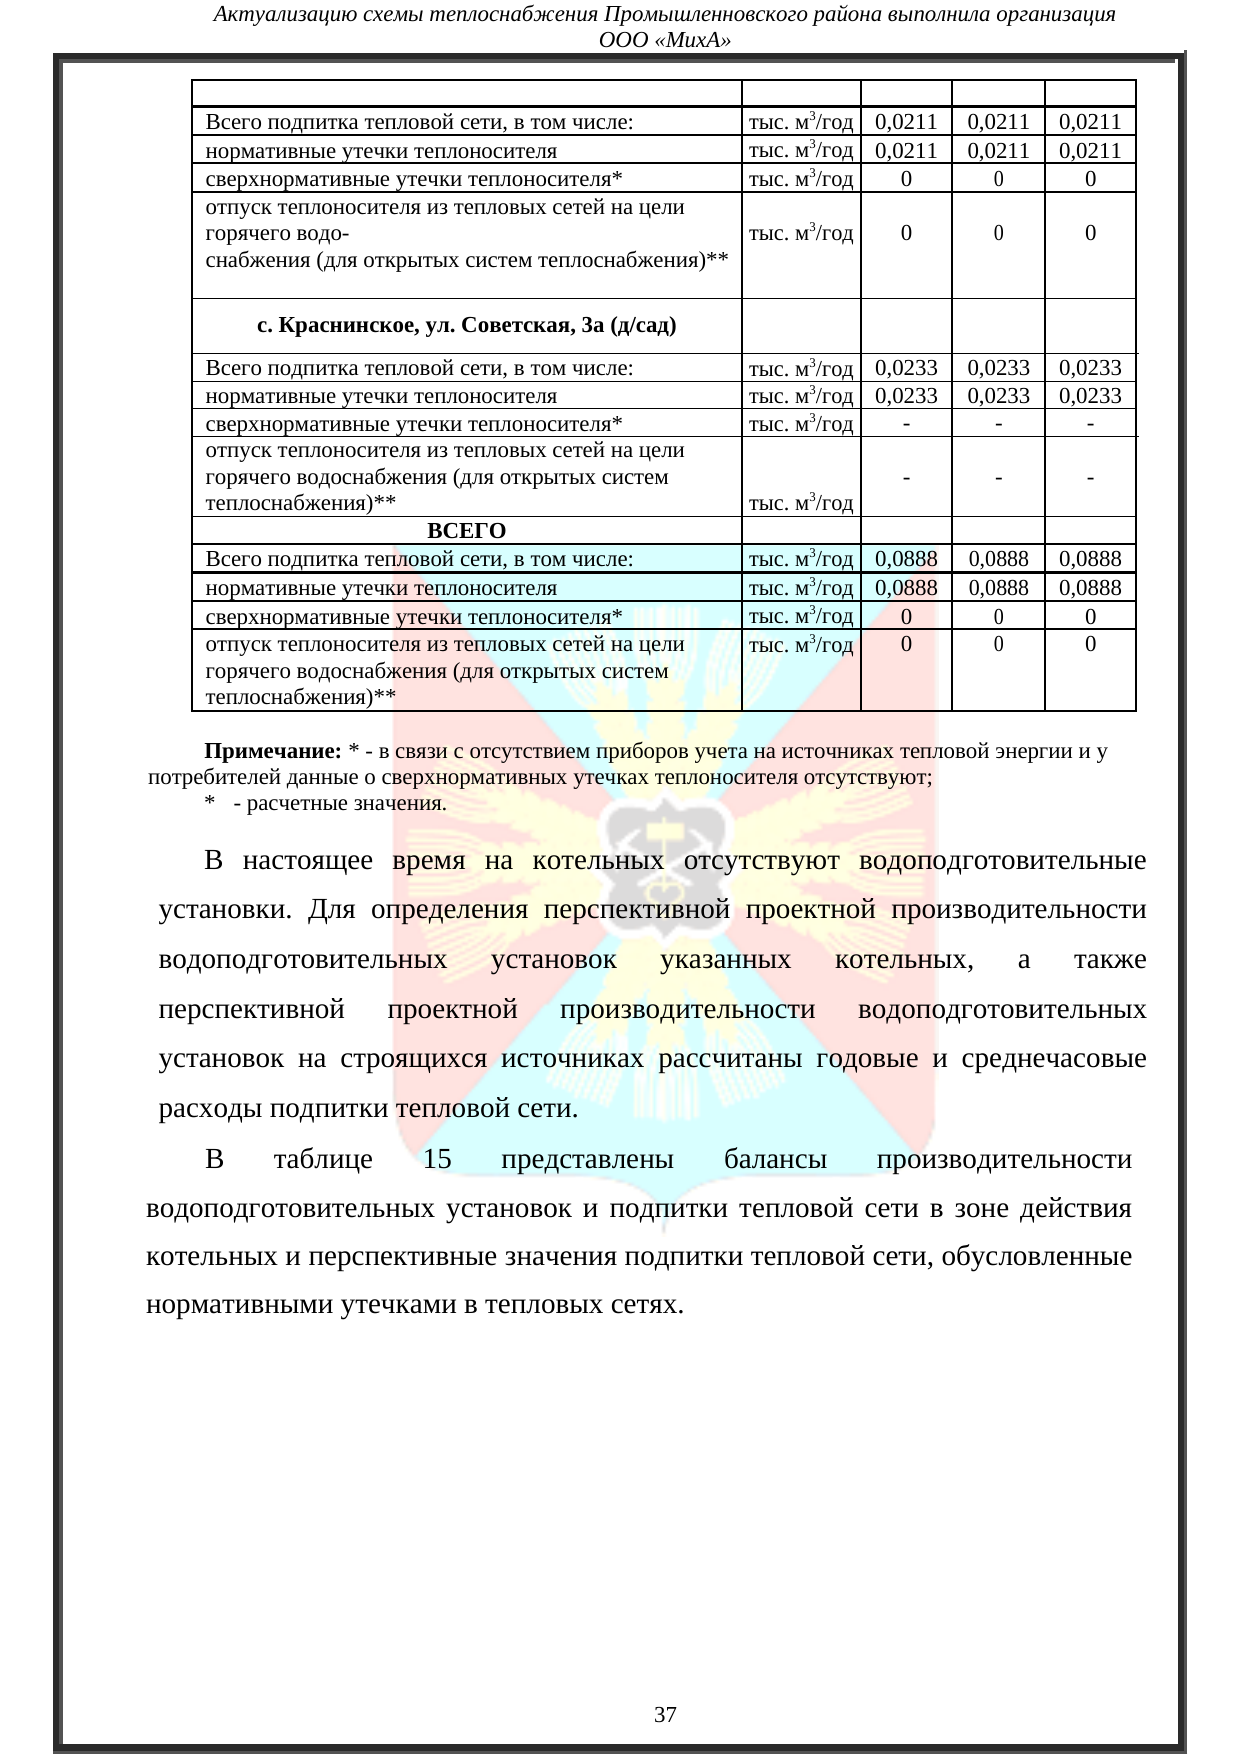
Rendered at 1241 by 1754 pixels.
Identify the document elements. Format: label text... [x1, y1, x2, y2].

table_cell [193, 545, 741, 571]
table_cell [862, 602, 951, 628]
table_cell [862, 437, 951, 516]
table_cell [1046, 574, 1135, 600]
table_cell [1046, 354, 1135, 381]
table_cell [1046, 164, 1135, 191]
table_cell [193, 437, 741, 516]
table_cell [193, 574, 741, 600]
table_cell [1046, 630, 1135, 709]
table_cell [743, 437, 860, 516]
text В настоящее время на котельных отсутствуют водоподготовительные установки. Для определения перспективной проектной производительности водоподготовительных установок указанных котельных, а также перспективной проектной производительности водоподготовительных установок на строящихся источниках рассчитаны годовые и среднечасовые расходы подпитки тепловой сети. [158, 842, 1148, 1123]
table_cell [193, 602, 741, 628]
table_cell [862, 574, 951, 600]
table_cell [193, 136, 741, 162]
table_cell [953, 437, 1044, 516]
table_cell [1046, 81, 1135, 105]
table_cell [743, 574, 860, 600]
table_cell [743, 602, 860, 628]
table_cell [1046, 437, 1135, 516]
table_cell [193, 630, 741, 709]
list - расчетные значения. [204, 789, 1175, 816]
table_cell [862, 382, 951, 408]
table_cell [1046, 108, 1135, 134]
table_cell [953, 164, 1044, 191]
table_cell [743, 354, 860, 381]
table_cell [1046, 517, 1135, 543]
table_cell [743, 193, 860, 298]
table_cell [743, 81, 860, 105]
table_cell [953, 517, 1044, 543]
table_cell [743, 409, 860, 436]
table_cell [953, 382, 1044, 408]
text В таблице 15 представлены балансы производительности водоподготовительных установок и подпитки тепловой сети в зоне действия котельных и перспективные значения подпитки тепловой сети, обусловленные нормативными утечками в тепловых сетях. [146, 1142, 1133, 1320]
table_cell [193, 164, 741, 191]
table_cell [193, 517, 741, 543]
text Примечание: * - в связи с отсутствием приборов учета на источниках тепловой энергии и у потребителей данные о сверхнормативных утечках теплоносителя отсутствуют; [148, 738, 1175, 789]
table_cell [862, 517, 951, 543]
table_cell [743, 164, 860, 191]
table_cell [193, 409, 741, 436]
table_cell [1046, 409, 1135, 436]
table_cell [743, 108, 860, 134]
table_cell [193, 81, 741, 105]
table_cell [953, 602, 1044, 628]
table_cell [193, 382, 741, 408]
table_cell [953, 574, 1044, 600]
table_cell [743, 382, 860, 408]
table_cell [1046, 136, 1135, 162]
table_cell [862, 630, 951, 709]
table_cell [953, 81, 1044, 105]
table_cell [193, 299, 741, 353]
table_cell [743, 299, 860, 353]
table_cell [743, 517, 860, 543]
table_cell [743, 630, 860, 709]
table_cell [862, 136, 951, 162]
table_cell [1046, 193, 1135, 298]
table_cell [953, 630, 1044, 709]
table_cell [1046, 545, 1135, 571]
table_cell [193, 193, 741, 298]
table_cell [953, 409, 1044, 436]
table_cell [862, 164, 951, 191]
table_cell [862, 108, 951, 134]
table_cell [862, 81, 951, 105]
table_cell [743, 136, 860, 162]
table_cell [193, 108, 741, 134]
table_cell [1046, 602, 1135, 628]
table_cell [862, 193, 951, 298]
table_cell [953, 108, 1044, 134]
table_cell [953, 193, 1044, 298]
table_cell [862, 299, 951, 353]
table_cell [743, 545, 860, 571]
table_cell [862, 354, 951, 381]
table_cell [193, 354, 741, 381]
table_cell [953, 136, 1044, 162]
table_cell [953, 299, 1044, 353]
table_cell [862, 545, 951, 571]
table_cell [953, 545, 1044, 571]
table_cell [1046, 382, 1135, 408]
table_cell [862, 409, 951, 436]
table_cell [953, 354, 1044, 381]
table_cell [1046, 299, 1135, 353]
